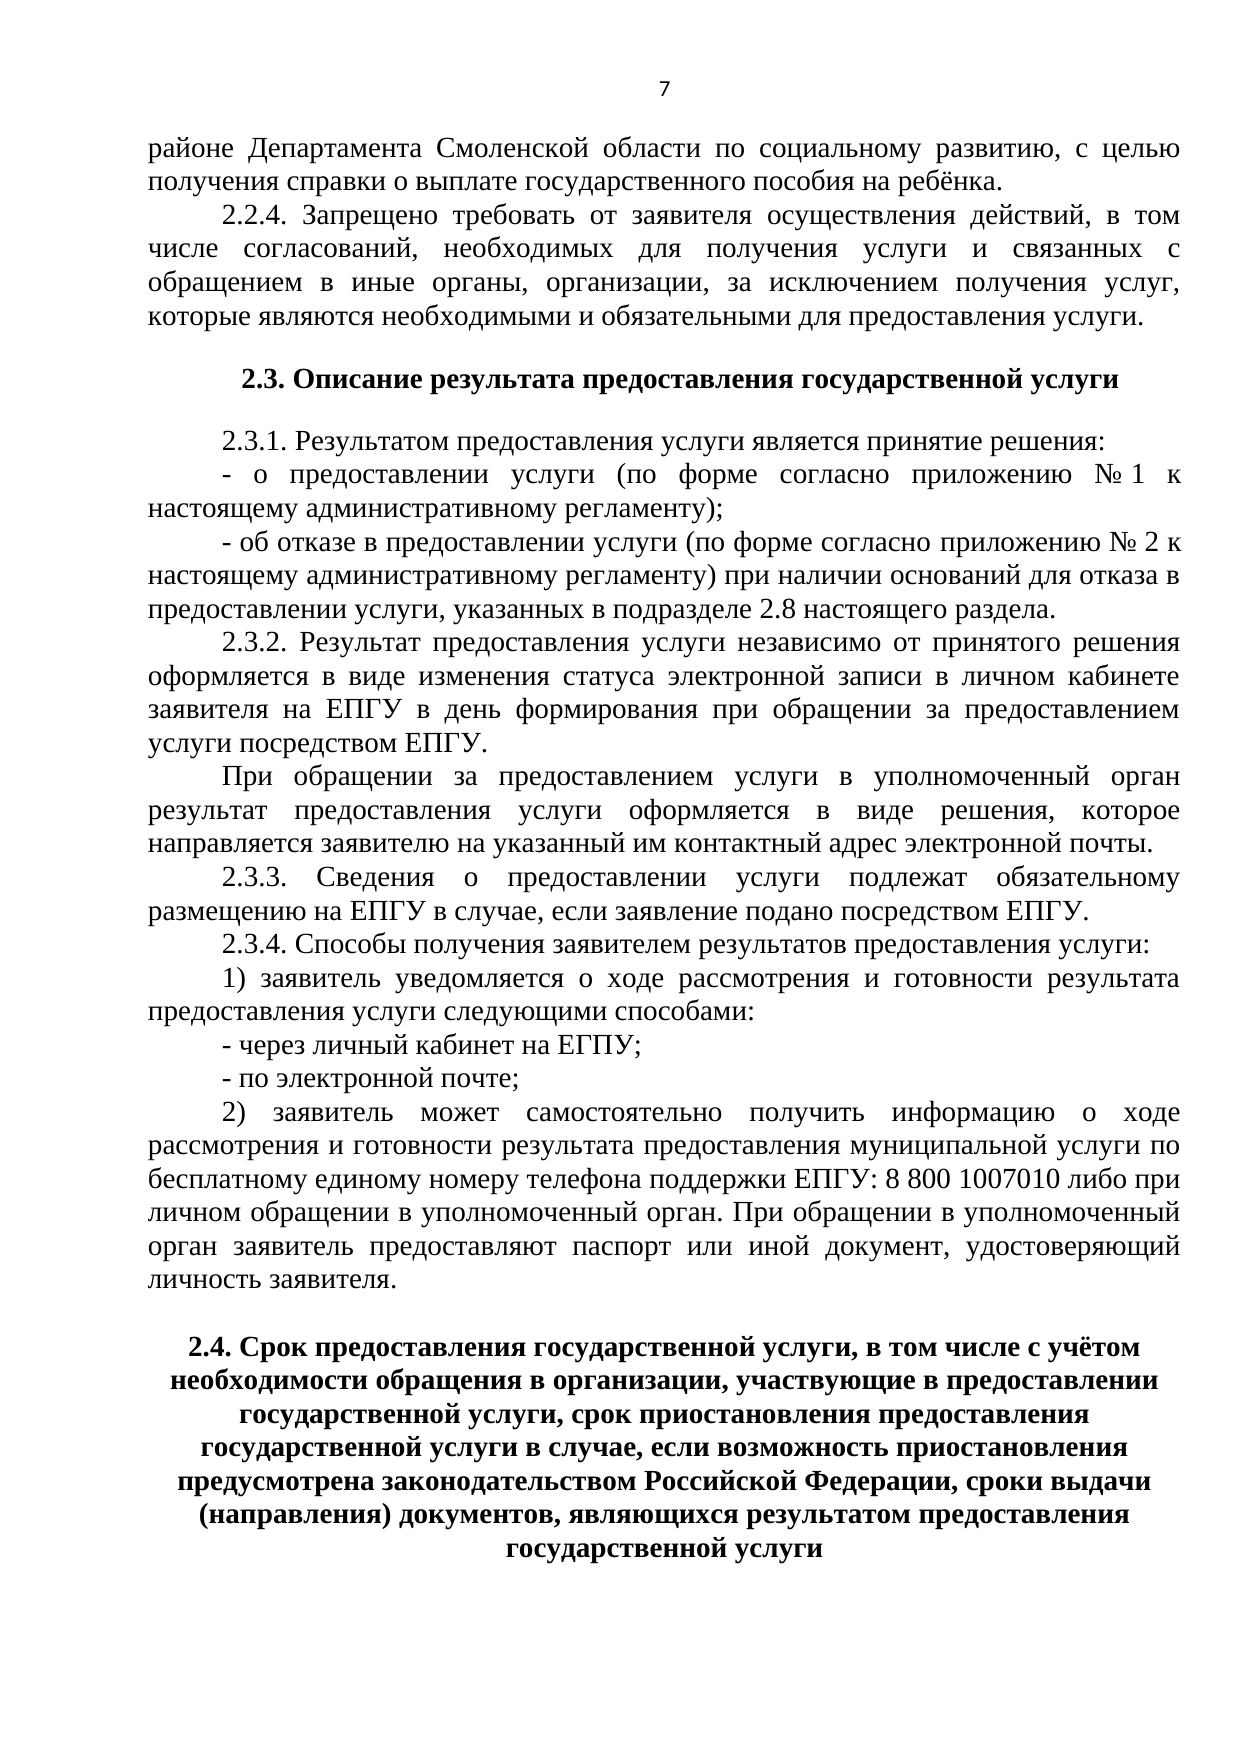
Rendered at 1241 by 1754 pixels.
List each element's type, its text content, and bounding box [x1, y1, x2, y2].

text 2.3.4. Способы получения заявителем результатов предоставления услуги: [148, 926, 1181, 960]
text 2.3.2. Результат предоставления услуги независимо от принятого решения оформляется в виде изменения статуса электронной записи в личном кабинете заявителя на ЕПГУ в день формирования при обращении за предоставлением услуги посредством ЕПГУ. [148, 624, 1181, 758]
text 2.4. Срок предоставления государственной услуги, в том числе с учётом необходимости обращения в организации, участвующие в предоставлении государственной услуги, срок приостановления предоставления государственной услуги в случае, если возможность приостановления предусмотрена законодательством Российской Федерации, сроки выдачи (направления) документов, являющихся результатом предоставления государственной услуги [148, 1329, 1181, 1563]
text - о предоставлении услуги (по форме согласно приложению № 1 к настоящему административному регламенту); [148, 457, 1181, 524]
text 1) заявитель уведомляется о ходе рассмотрения и готовности результата предоставления услуги следующими способами: [148, 960, 1181, 1027]
text - по электронной почте; [148, 1060, 1181, 1094]
text - об отказе в предоставлении услуги (по форме согласно приложению № 2 к настоящему административному регламенту) при наличии оснований для отказа в предоставлении услуги, указанных в подразделе 2.8 настоящего раздела. [148, 524, 1181, 624]
text При обращении за предоставлением услуги в уполномоченный орган результат предоставления услуги оформляется в виде решения, которое направляется заявителю на указанный им контактный адрес электронной почты. [148, 758, 1181, 859]
text 2.2.4. Запрещено требовать от заявителя осуществления действий, в том числе согласований, необходимых для получения услуги и связанных с обращением в иные органы, организации, за исключением получения услуг, которые являются необходимыми и обязательными для предоставления услуги. [148, 197, 1181, 331]
text 2) заявитель может самостоятельно получить информацию о ходе рассмотрения и готовности результата предоставления муниципальной услуги по бесплатному единому номеру телефона поддержки ЕПГУ: 8 800 1007010 либо при личном обращении в уполномоченный орган. При обращении в уполномоченный орган заявитель предоставляют паспорт или иной документ, удостоверяющий личность заявителя. [148, 1094, 1181, 1295]
text 2.3.1. Результатом предоставления услуги является принятие решения: [148, 423, 1181, 457]
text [148, 130, 1181, 197]
text 2.3. Описание результата предоставления государственной услуги [179, 365, 1181, 394]
text 2.3.3. Сведения о предоставлении услуги подлежат обязательному размещению на ЕПГУ в случае, если заявление подано посредством ЕПГУ. [148, 859, 1181, 926]
text - через личный кабинет на ЕГПУ; [148, 1027, 1181, 1060]
